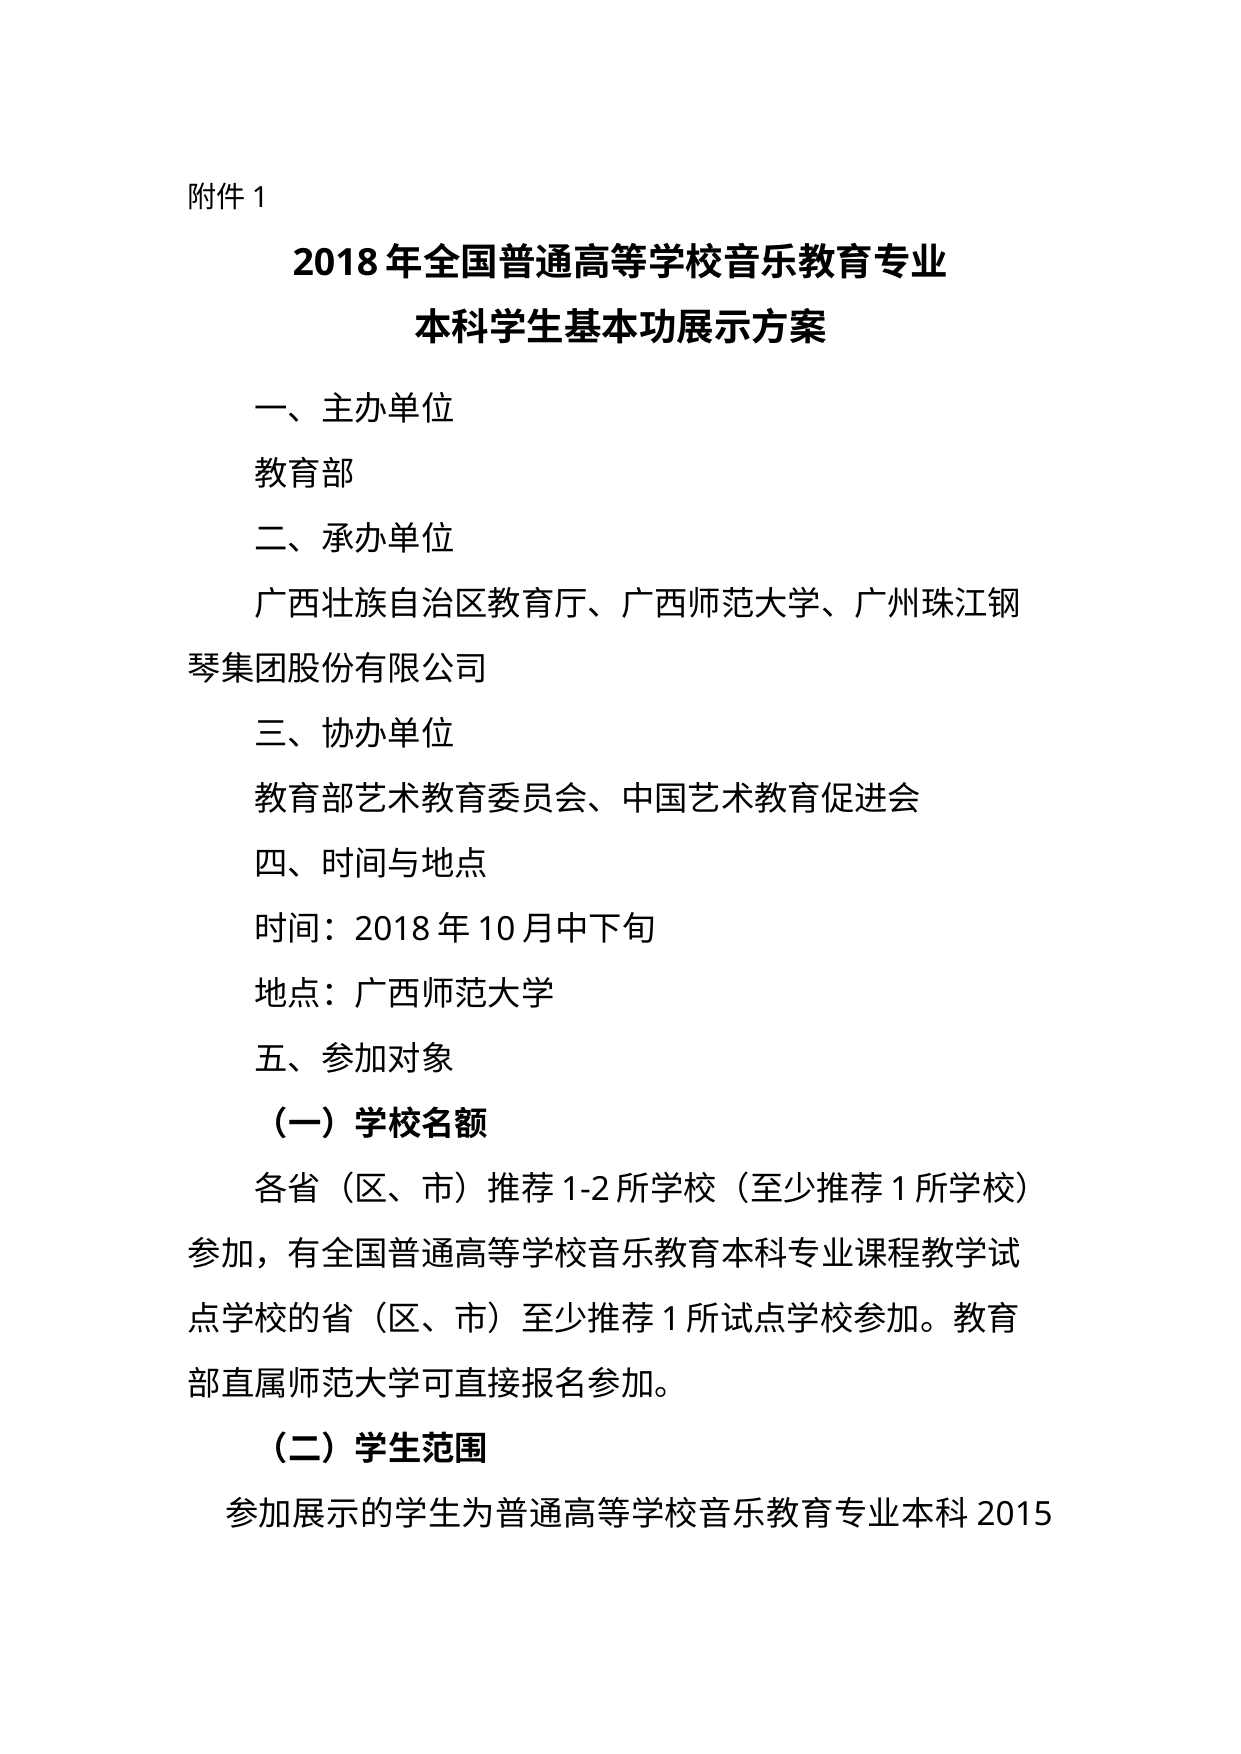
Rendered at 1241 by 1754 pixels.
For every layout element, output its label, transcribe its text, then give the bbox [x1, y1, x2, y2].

text 四、时间与地点 [187, 828, 1053, 893]
text 地点：广西师范大学 [187, 958, 1053, 1023]
text 时间：2018年10月中下旬 [187, 893, 1053, 958]
text 一、主办单位 [187, 373, 1053, 438]
list 学校名额 [187, 1088, 1053, 1153]
list 学生范围 [187, 1413, 1053, 1478]
text 附件1 [187, 162, 1053, 227]
text 教育部艺术教育委员会、中国艺术教育促进会 [187, 763, 1053, 828]
text 2018年全国普通高等学校音乐教育专业 [187, 227, 1053, 292]
text 本科学生基本功展示方案 [187, 292, 1053, 357]
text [187, 1478, 1053, 1543]
text 五、参加对象 [187, 1023, 1053, 1088]
text 教育部 [187, 438, 1053, 503]
text 二、承办单位 [187, 503, 1053, 568]
text 广西壮族自治区教育厅、广西师范大学、广州珠江钢琴集团股份有限公司 [187, 568, 1053, 698]
text 各省（区、市）推荐1-2所学校（至少推荐1所学校）参加，有全国普通高等学校音乐教育本科专业课程教学试点学校的省（区、市）至少推荐1所试点学校参加。教育部直属师范大学可直接报名参加。 [187, 1153, 1053, 1413]
text 三、协办单位 [187, 698, 1053, 763]
